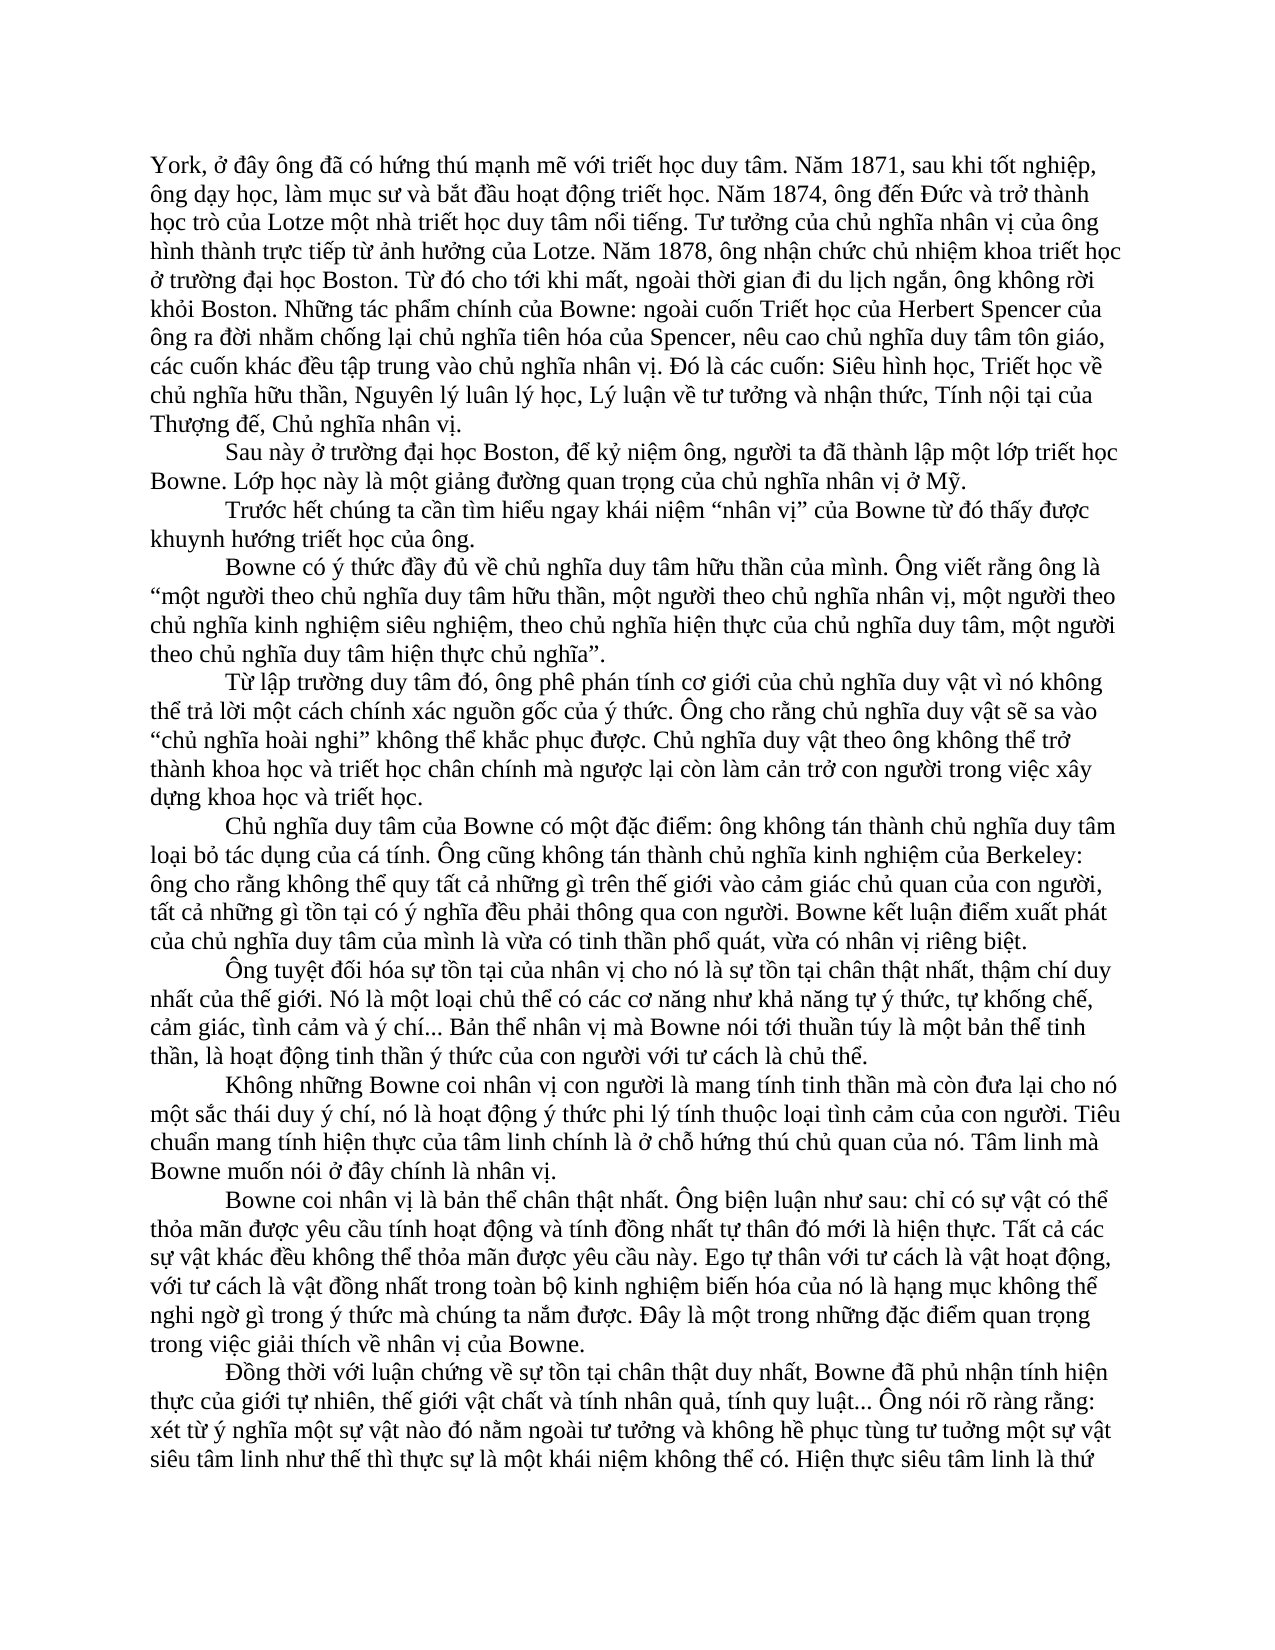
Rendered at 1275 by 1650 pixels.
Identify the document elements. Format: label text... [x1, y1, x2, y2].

text Bowne có ý thức đầy đủ về chủ nghĩa duy tâm hữu thần của mình. Ông viết rằng ông là “một người theo chủ nghĩa duy tâm hữu thần, một người theo chủ nghĩa nhân vị, một người theo chủ nghĩa kinh nghiệm siêu nghiệm, theo chủ nghĩa hiện thực của chủ nghĩa duy tâm, một người theo chủ nghĩa duy tâm hiện thực chủ nghĩa”. [150, 552, 1125, 667]
text Sau này ở trường đại học Boston, để kỷ niệm ông, người ta đã thành lập một lớp triết học Bowne. Lớp học này là một giảng đường quan trọng của chủ nghĩa nhân vị ở Mỹ. [150, 437, 1125, 495]
text Ông tuyệt đối hóa sự tồn tại của nhân vị cho nó là sự tồn tại chân thật nhất, thậm chí duy nhất của thế giới. Nó là một loại chủ thể có các cơ năng như khả năng tự ý thức, tự khống chế, cảm giác, tình cảm và ý chí... Bản thể nhân vị mà Bowne nói tới thuần túy là một bản thể tinh thần, là hoạt động tinh thần ý thức của con người với tư cách là chủ thể. [150, 955, 1125, 1070]
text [150, 1357, 1125, 1472]
text Không những Bowne coi nhân vị con người là mang tính tinh thần mà còn đưa lại cho nó một sắc thái duy ý chí, nó là hoạt động ý thức phi lý tính thuộc loại tình cảm của con người. Tiêu chuẩn mang tính hiện thực của tâm linh chính là ở chỗ hứng thú chủ quan của nó. Tâm linh mà Bowne muốn nói ở đây chính là nhân vị. [150, 1070, 1125, 1185]
text Trước hết chúng ta cần tìm hiểu ngay khái niệm “nhân vị” của Bowne từ đó thấy được khuynh hướng triết học của ông. [150, 495, 1125, 552]
text Bowne coi nhân vị là bản thể chân thật nhất. Ông biện luận như sau: chỉ có sự vật có thể thỏa mãn được yêu cầu tính hoạt động và tính đồng nhất tự thân đó mới là hiện thực. Tất cả các sự vật khác đều không thể thỏa mãn được yêu cầu này. Ego tự thân với tư cách là vật hoạt động, với tư cách là vật đồng nhất trong toàn bộ kinh nghiệm biến hóa của nó là hạng mục không thể nghi ngờ gì trong ý thức mà chúng ta nắm được. Đây là một trong những đặc điểm quan trọng trong việc giải thích về nhân vị của Bowne. [150, 1185, 1125, 1357]
text Từ lập trường duy tâm đó, ông phê phán tính cơ giới của chủ nghĩa duy vật vì nó không thể trả lời một cách chính xác nguồn gốc của ý thức. Ông cho rằng chủ nghĩa duy vật sẽ sa vào “chủ nghĩa hoài nghi” không thể khắc phục được. Chủ nghĩa duy vật theo ông không thể trở thành khoa học và triết học chân chính mà ngược lại còn làm cản trở con người trong việc xây dựng khoa học và triết học. [150, 667, 1125, 811]
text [150, 150, 1125, 437]
text Chủ nghĩa duy tâm của Bowne có một đặc điểm: ông không tán thành chủ nghĩa duy tâm loại bỏ tác dụng của cá tính. Ông cũng không tán thành chủ nghĩa kinh nghiệm của Berkeley: ông cho rằng không thể quy tất cả những gì trên thế giới vào cảm giác chủ quan của con người, tất cả những gì tồn tại có ý nghĩa đều phải thông qua con người. Bowne kết luận điểm xuất phát của chủ nghĩa duy tâm của mình là vừa có tinh thần phổ quát, vừa có nhân vị riêng biệt. [150, 811, 1125, 955]
